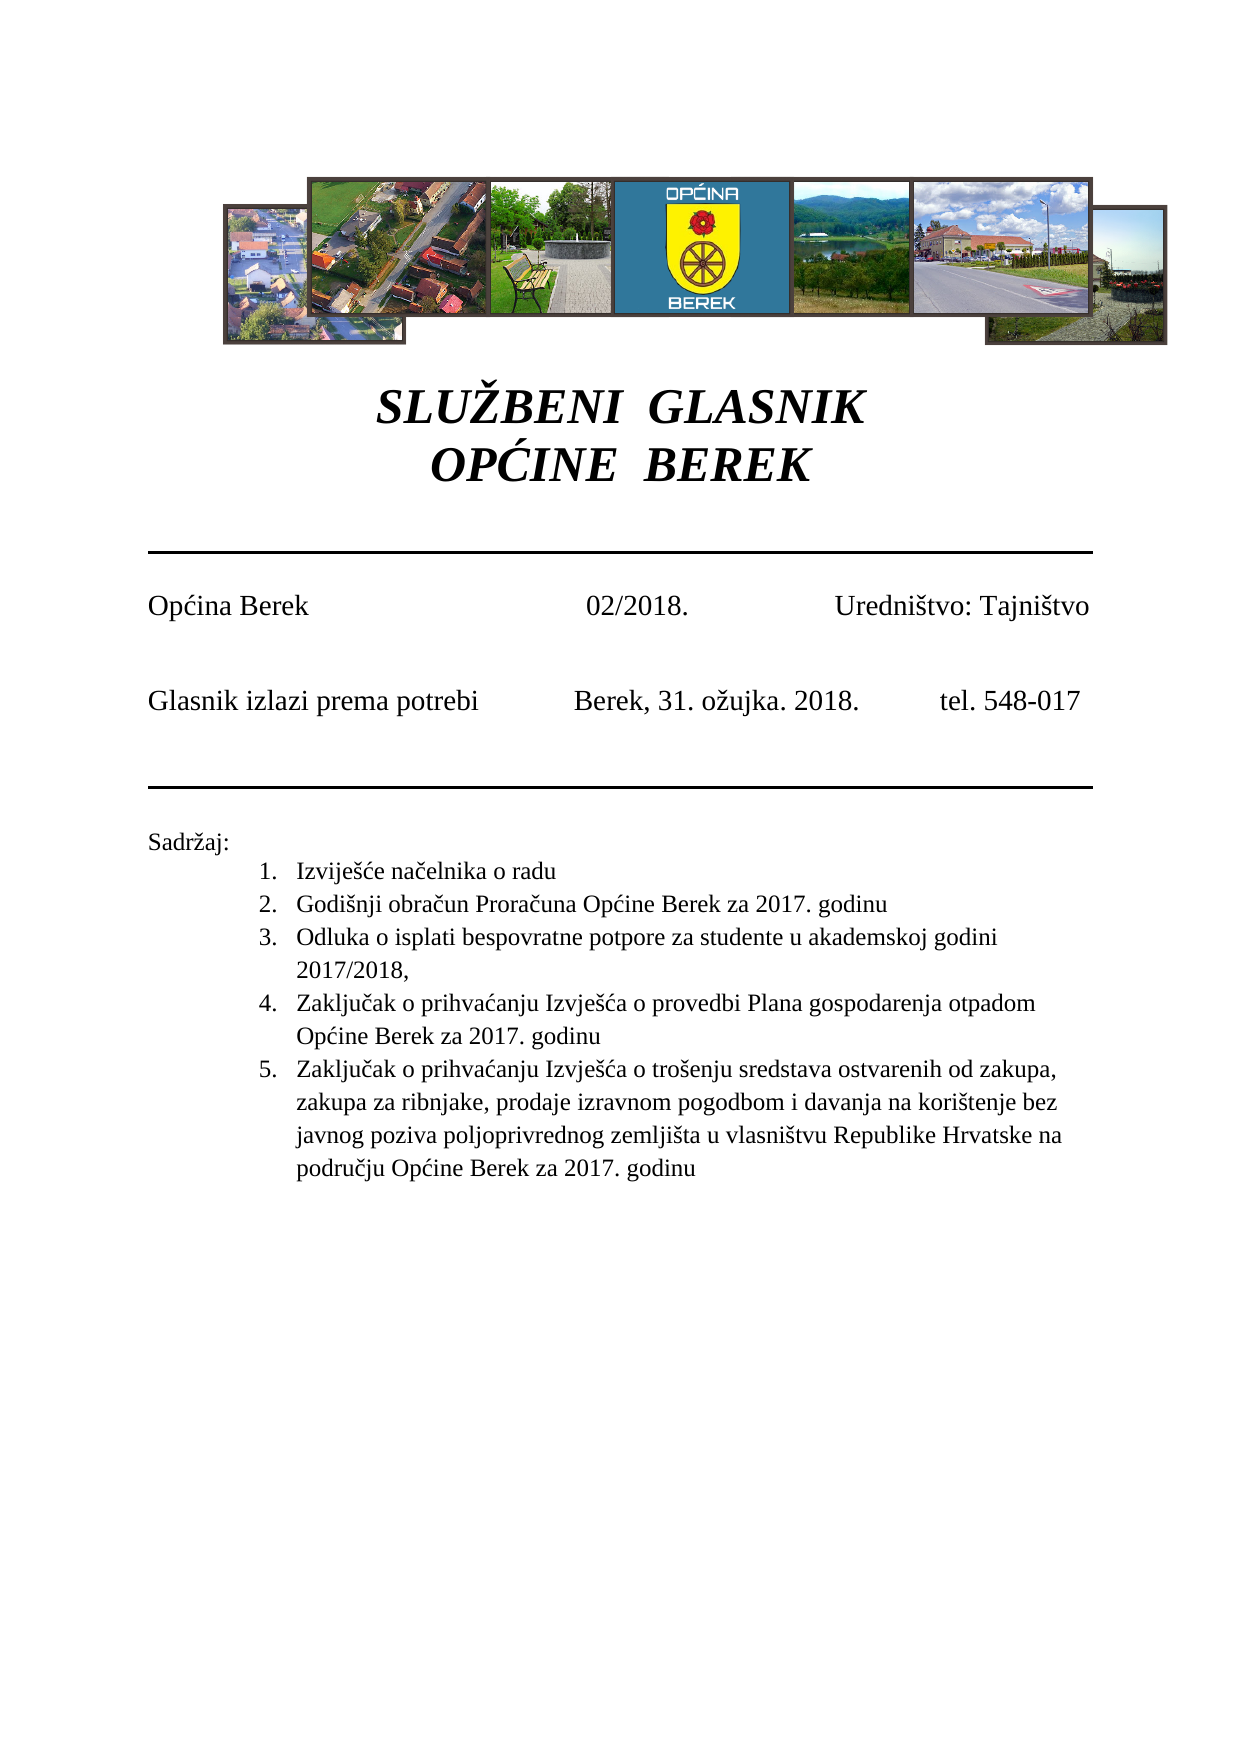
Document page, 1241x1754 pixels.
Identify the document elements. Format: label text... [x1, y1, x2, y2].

text Glasnik izlazi prema potrebi Berek, 31. ožujka. 2018. tel. 548-017 [148, 683, 1093, 717]
text Sadržaj: [148, 827, 1093, 856]
list Zaključak o prihvaćanju Izvješća o trošenju sredstava ostvarenih od zakupa, zakupa za ribnjake, prodaje izravnom pogodbom i davanja na korištenje bez javnog poziva poljoprivrednog zemljišta u vlasništvu Republike Hrvatske na području Općine Berek za 2017. godinu [258, 1054, 1108, 1182]
text OPĆINE BEREK [148, 434, 1093, 492]
list Odluka o isplati bespovratne potpore za studente u akademskoj godini 2017/2018, [258, 922, 1108, 984]
list Godišnji obračun Proračuna Općine Berek za 2017. godinu [258, 889, 1108, 918]
list Izviješće načelnika o radu [258, 856, 1108, 885]
picture [222, 147, 1168, 373]
text SLUŽBENI GLASNIK [148, 377, 1093, 434]
list Zaključak o prihvaćanju Izvješća o provedbi Plana gospodarenja otpadom Općine Berek za 2017. godinu [258, 988, 1108, 1050]
text Općina Berek 02/2018. Uredništvo: Tajništvo [148, 588, 1093, 622]
